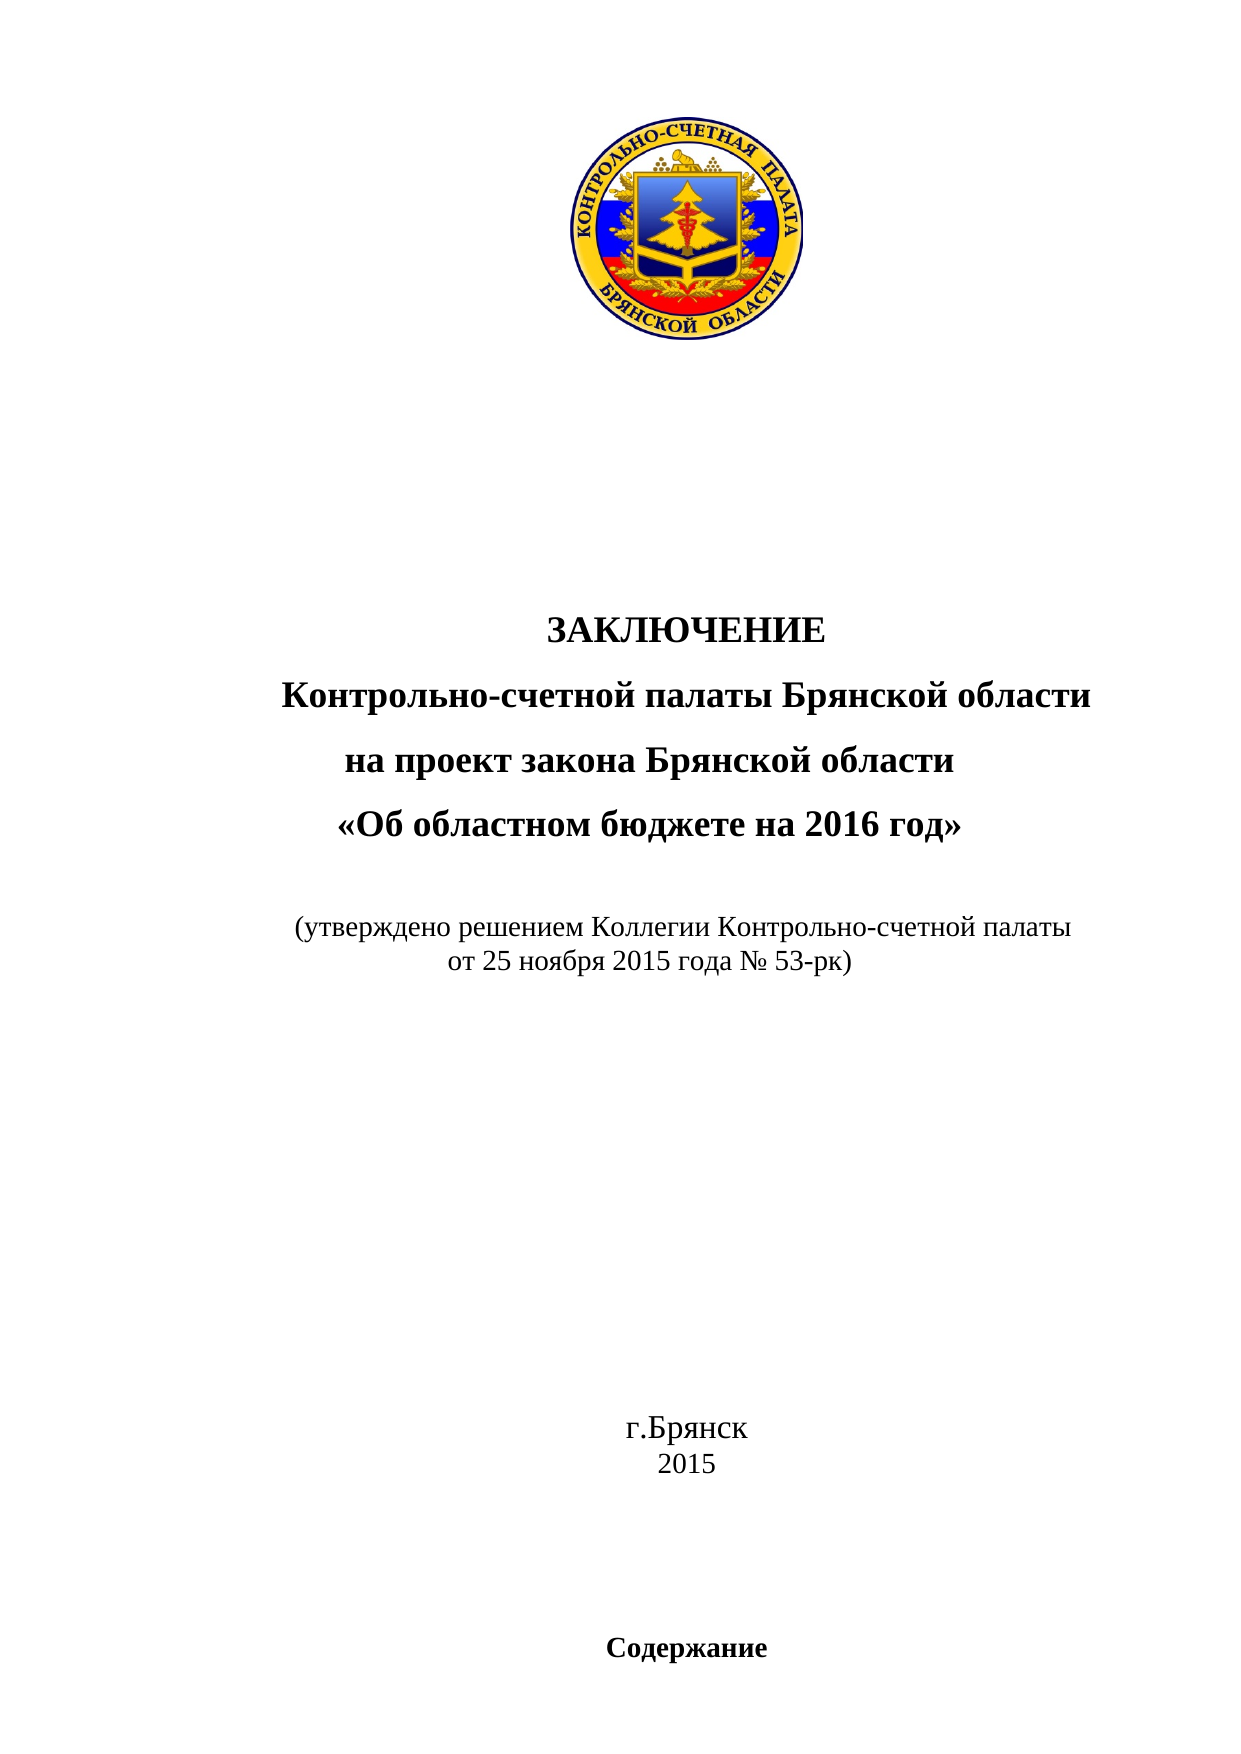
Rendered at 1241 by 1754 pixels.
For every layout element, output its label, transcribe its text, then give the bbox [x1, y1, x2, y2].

text г.Брянск [148, 1408, 1152, 1446]
text Контрольно-счетной палаты Брянской области на проект закона Брянской области «Об областном бюджете на 2016 год» [148, 672, 1152, 845]
text 2015 [148, 1446, 1152, 1480]
text (утверждено решением Коллегии Контрольно-счетной палаты от 25 ноября 2015 года № 53-рк) [148, 909, 1152, 977]
picture [570, 117, 803, 340]
text ЗАКЛЮЧЕНИЕ [148, 608, 1152, 651]
